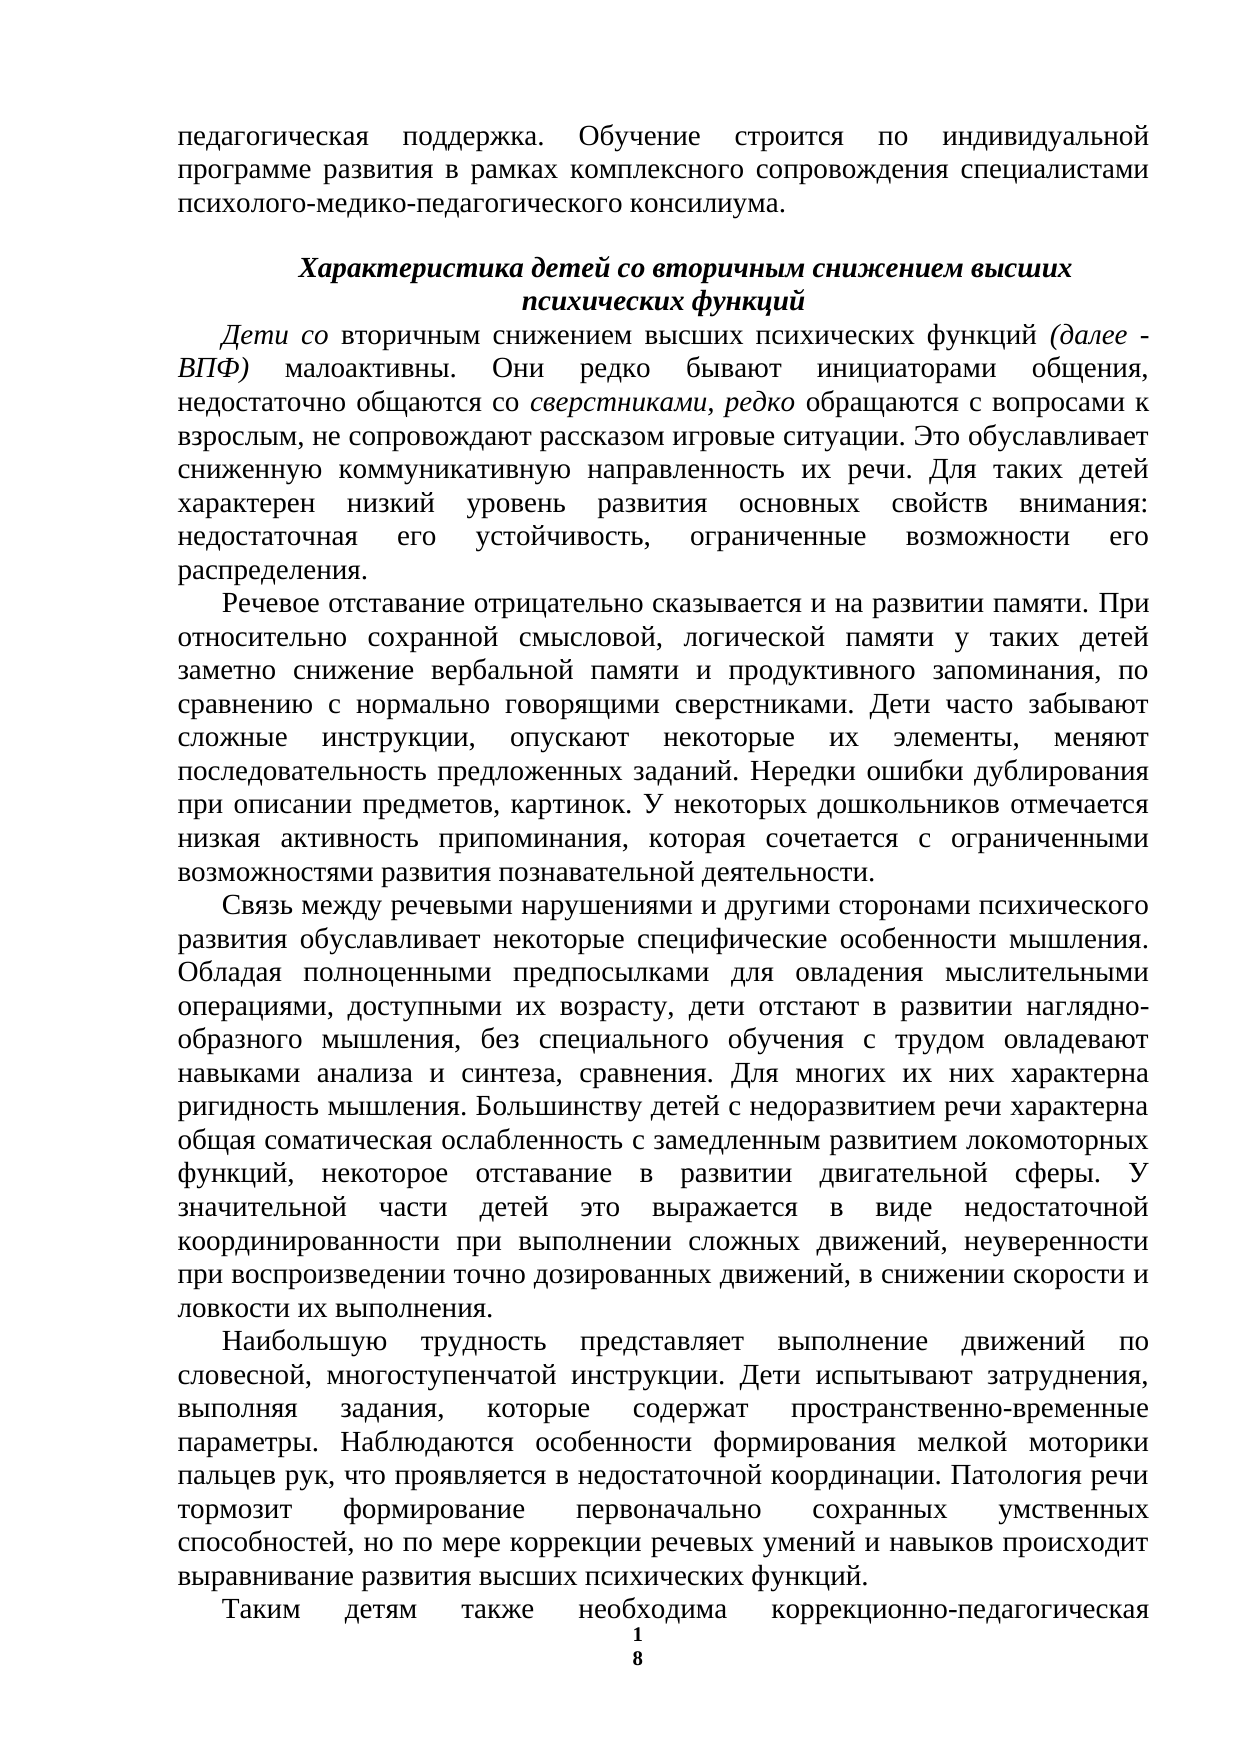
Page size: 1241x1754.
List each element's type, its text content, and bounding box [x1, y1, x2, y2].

text Характеристика детей со вторичным снижением высших психических функций [177, 250, 1149, 317]
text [177, 118, 1149, 219]
text Речевое отставание отрицательно сказывается и на развитии памяти. При относительно сохранной смысловой, логической памяти у таких детей заметно снижение вербальной памяти и продуктивного запоминания, по сравнению с нормально говорящими сверстниками. Дети часто забывают сложные инструкции, опускают некоторые их элементы, меняют последовательность предложенных заданий. Нередки ошибки дублирования при описании предметов, картинок. У некоторых дошкольников отмечается низкая активность припоминания, которая сочетается с ограниченными возможностями развития познавательной деятельности. [177, 585, 1149, 887]
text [177, 1592, 1149, 1625]
text Дети со вторичным снижением высших психических функций (далее - ВПФ) малоактивны. Они редко бывают инициаторами общения, недостаточно общаются со сверстниками, редко обращаются с вопросами к взрослым, не сопровождают рассказом игровые ситуации. Это обуславливает сниженную коммуникативную направленность их речи. Для таких детей характерен низкий уровень развития основных свойств внимания: недостаточная его устойчивость, ограниченные возможности его распределения. [177, 317, 1149, 585]
text Связь между речевыми нарушениями и другими сторонами психического развития обуславливает некоторые специфические особенности мышления. Обладая полноценными предпосылками для овладения мыслительными операциями, доступными их возрасту, дети отстают в развитии наглядно-образного мышления, без специального обучения с трудом овладевают навыками анализа и синтеза, сравнения. Для многих их них характерна ригидность мышления. Большинству детей с недоразвитием речи характерна общая соматическая ослабленность с замедленным развитием локомоторных функций, некоторое отставание в развитии двигательной сферы. У значительной части детей это выражается в виде недостаточной координированности при выполнении сложных движений, неуверенности при воспроизведении точно дозированных движений, в снижении скорости и ловкости их выполнения. [177, 887, 1149, 1323]
text Наибольшую трудность представляет выполнение движений по словесной, многоступенчатой инструкции. Дети испытывают затруднения, выполняя задания, которые содержат пространственно-временные параметры. Наблюдаются особенности формирования мелкой моторики пальцев рук, что проявляется в недостаточной координации. Патология речи тормозит формирование первоначально сохранных умственных способностей, но по мере коррекции речевых умений и навыков происходит выравнивание развития высших психических функций. [177, 1323, 1149, 1592]
